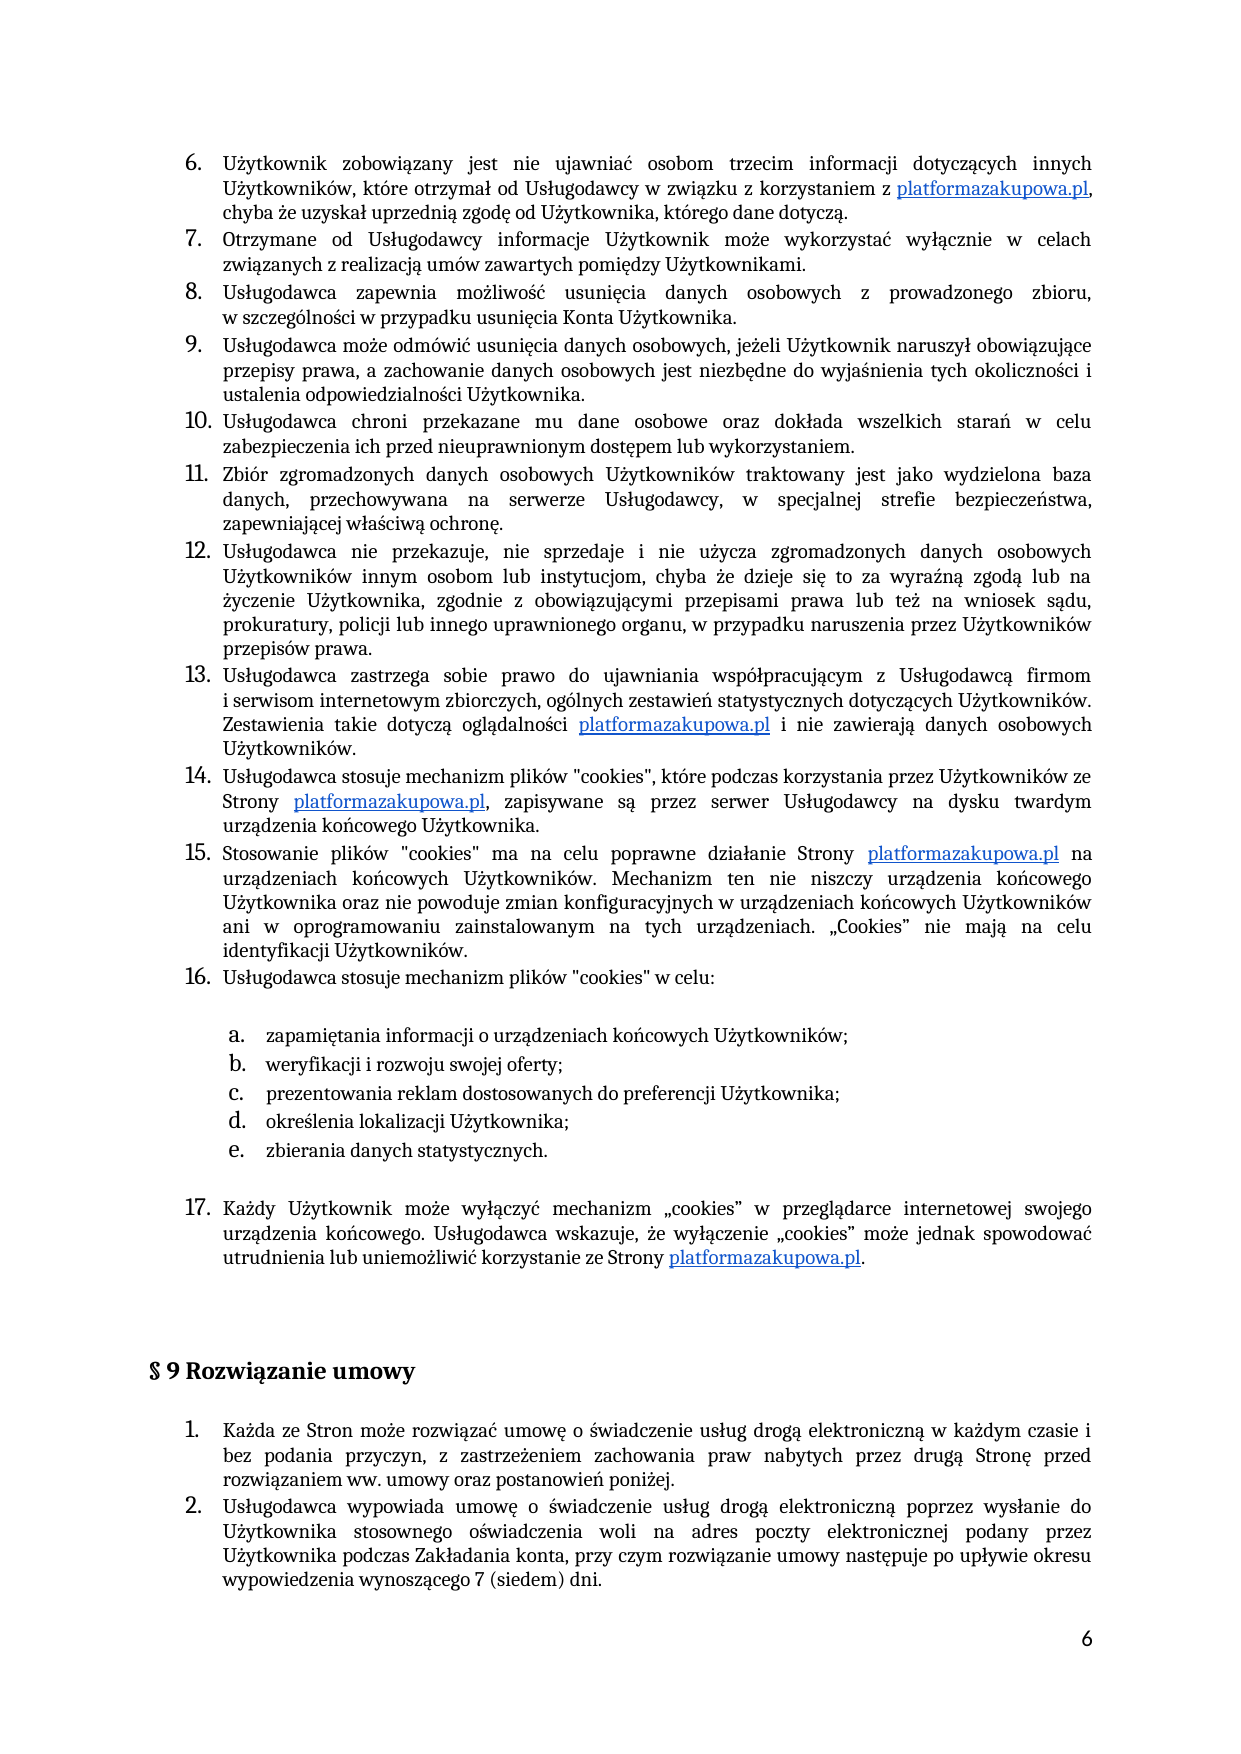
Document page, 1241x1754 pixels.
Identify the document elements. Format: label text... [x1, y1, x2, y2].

list Otrzymane od Usługodawcy informacje Użytkownik może wykorzystać wyłącznie w celach związanych z realizacją umów zawartych pomiędzy Użytkownikami. [185, 224, 1093, 277]
list Zbiór zgromadzonych danych osobowych Użytkowników traktowany jest jako wydzielona baza danych, przechowywana na serwerze Usługodawcy, w specjalnej strefie bezpieczeństwa, zapewniającej właściwą ochronę. [185, 459, 1093, 536]
list Usługodawca stosuje mechanizm plików "cookies", które podczas korzystania przez Użytkowników ze Strony platformazakupowa.pl, zapisywane są przez serwer Usługodawcy na dysku twardym urządzenia końcowego Użytkownika. [185, 761, 1093, 838]
list Usługodawca zastrzega sobie prawo do ujawniania współpracującym z Usługodawcą firmom i serwisom internetowym zbiorczych, ogólnych zestawień statystycznych dotyczących Użytkowników. Zestawienia takie dotyczą oglądalności platformazakupowa.pl i nie zawierają danych osobowych Użytkowników. [185, 660, 1093, 761]
list Usługodawca stosuje mechanizm plików "cookies" w celu: [185, 962, 1093, 991]
list Usługodawca zapewnia możliwość usunięcia danych osobowych z prowadzonego zbioru, w szczególności w przypadku usunięcia Konta Użytkownika. [185, 277, 1093, 330]
list zapamiętania informacji o urządzeniach końcowych Użytkowników; [228, 1020, 1093, 1049]
list Usługodawca nie przekazuje, nie sprzedaje i nie użycza zgromadzonych danych osobowych Użytkowników innym osobom lub instytucjom, chyba że dzieje się to za wyraźną zgodą lub na życzenie Użytkownika, zgodnie z obowiązującymi przepisami prawa lub też na wniosek sądu, prokuratury, policji lub innego uprawnionego organu, w przypadku naruszenia przez Użytkowników przepisów prawa. [185, 536, 1093, 660]
list określenia lokalizacji Użytkownika; [228, 1106, 1093, 1135]
text § 9 Rozwiązanie umowy [148, 1357, 1093, 1386]
list zbierania danych statystycznych. [228, 1135, 1093, 1164]
list Każdy Użytkownik może wyłączyć mechanizm „cookies” w przeglądarce internetowej swojego urządzenia końcowego. Usługodawca wskazuje, że wyłączenie „cookies” może jednak spowodować utrudnienia lub uniemożliwić korzystanie ze Strony platformazakupowa.pl. [185, 1193, 1093, 1270]
list weryfikacji i rozwoju swojej oferty; [228, 1049, 1093, 1078]
list Usługodawca może odmówić usunięcia danych osobowych, jeżeli Użytkownik naruszył obowiązujące przepisy prawa, a zachowanie danych osobowych jest niezbędne do wyjaśnienia tych okoliczności i ustalenia odpowiedzialności Użytkownika. [185, 330, 1093, 406]
list prezentowania reklam dostosowanych do preferencji Użytkownika; [228, 1078, 1093, 1106]
list Każda ze Stron może rozwiązać umowę o świadczenie usług drogą elektroniczną w każdym czasie i bez podania przyczyn, z zastrzeżeniem zachowania praw nabytych przez drugą Stronę przed rozwiązaniem ww. umowy oraz postanowień poniżej. [185, 1415, 1093, 1491]
list Użytkownik zobowiązany jest nie ujawniać osobom trzecim informacji dotyczących innych Użytkowników, które otrzymał od Usługodawcy w związku z korzystaniem z platformazakupowa.pl, chyba że uzyskał uprzednią zgodę od Użytkownika, którego dane dotyczą. [185, 148, 1093, 224]
list Usługodawca chroni przekazane mu dane osobowe oraz dokłada wszelkich starań w celu zabezpieczenia ich przed nieuprawnionym dostępem lub wykorzystaniem. [185, 406, 1093, 459]
list Usługodawca wypowiada umowę o świadczenie usług drogą elektroniczną poprzez wysłanie do Użytkownika stosownego oświadczenia woli na adres poczty elektronicznej podany przez Użytkownika podczas Zakładania konta, przy czym rozwiązanie umowy następuje po upływie okresu wypowiedzenia wynoszącego 7 (siedem) dni. [185, 1491, 1093, 1592]
list Stosowanie plików "cookies" ma na celu poprawne działanie Strony platformazakupowa.pl na urządzeniach końcowych Użytkowników. Mechanizm ten nie niszczy urządzenia końcowego Użytkownika oraz nie powoduje zmian konfiguracyjnych w urządzeniach końcowych Użytkowników ani w oprogramowaniu zainstalowanym na tych urządzeniach. „Cookies” nie mają na celu identyfikacji Użytkowników. [185, 838, 1093, 962]
